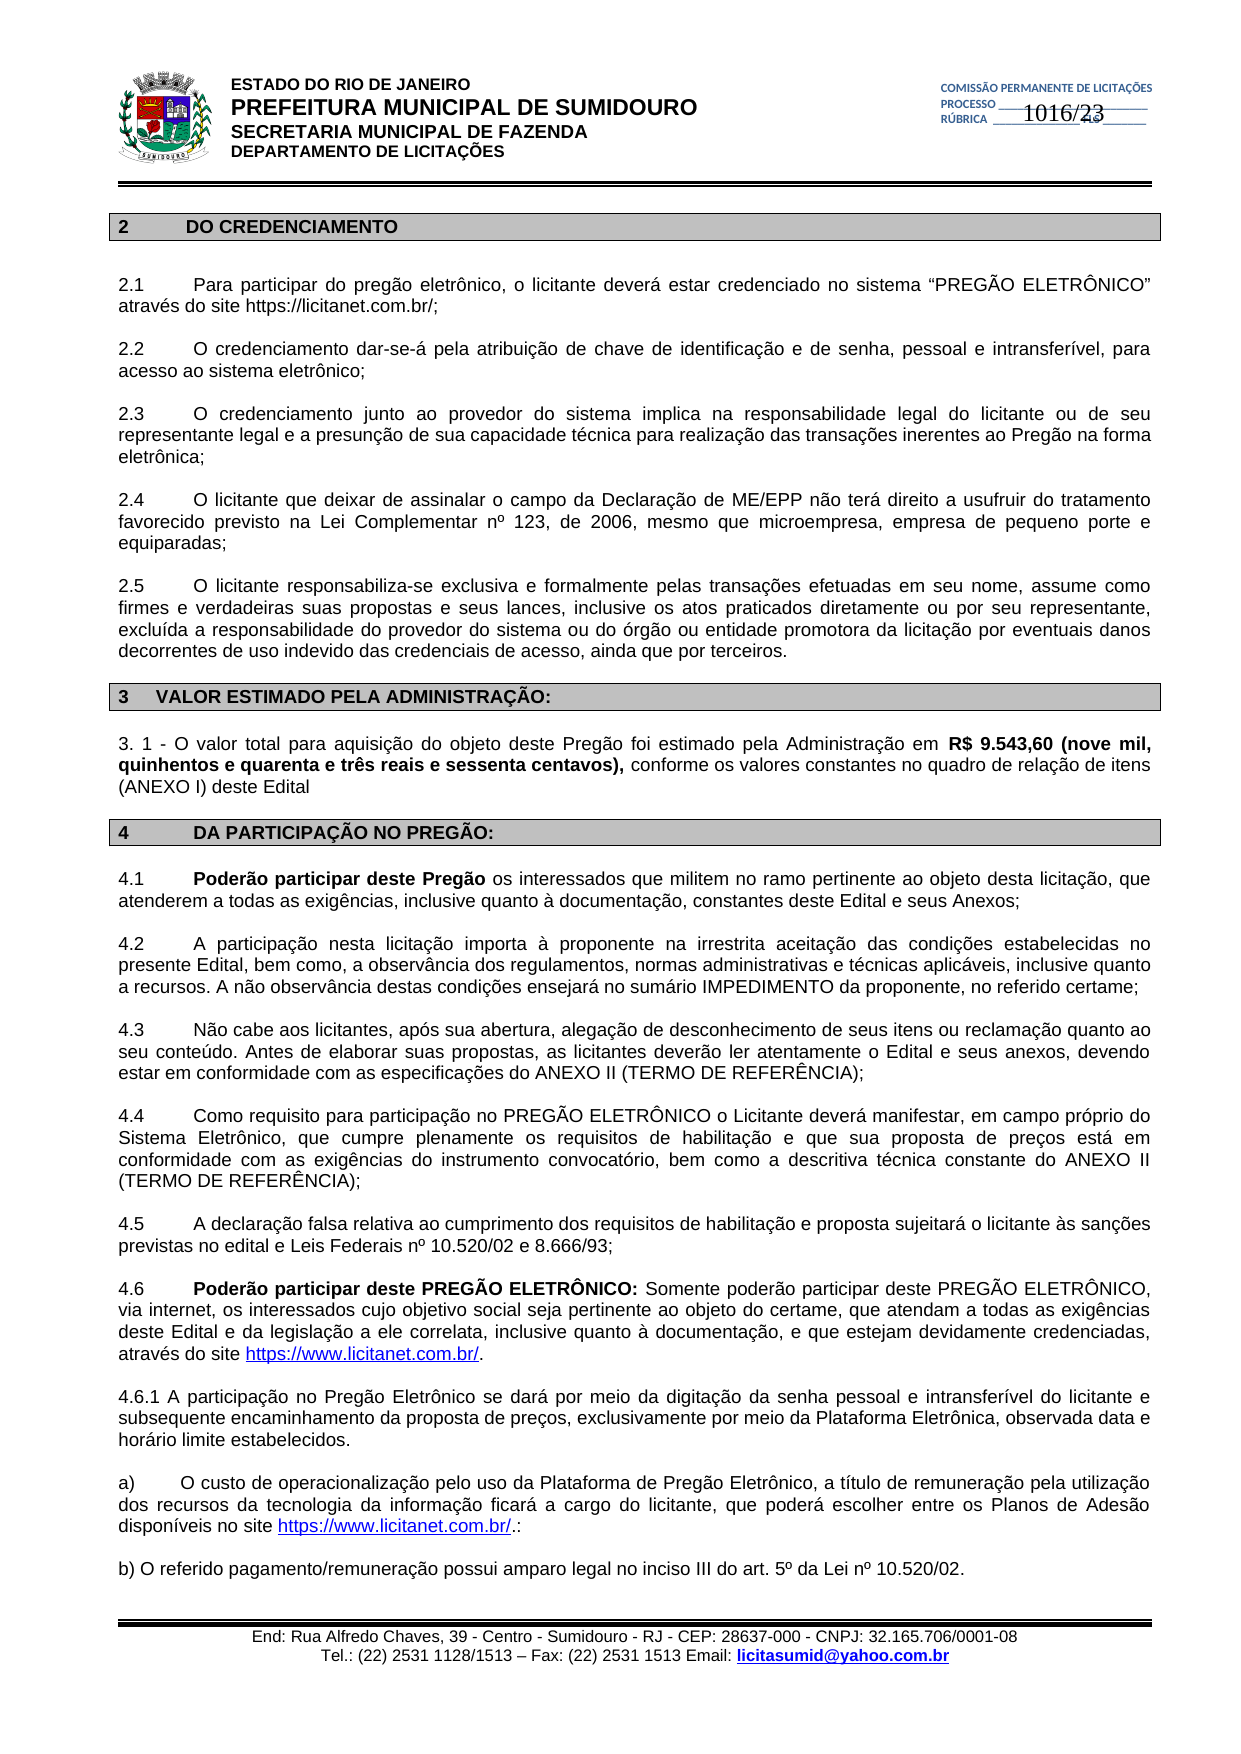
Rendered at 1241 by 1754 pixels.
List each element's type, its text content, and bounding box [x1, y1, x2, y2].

list 4.6.1 A participação no Pregão Eletrônico se dará por meio da digitação da senha pessoal e intransferível do licitante e subsequente encaminhamento da proposta de preços, exclusivamente por meio da Plataforma Eletrônica, observada data e horário limite estabelecidos. [118, 1386, 1151, 1450]
list Como requisito para participação no PREGÃO ELETRÔNICO o Licitante deverá manifestar, em campo próprio do Sistema Eletrônico, que cumpre plenamente os requisitos de habilitação e que sua proposta de preços está em conformidade com as exigências do instrumento convocatório, bem como a descritiva técnica constante do ANEXO II (TERMO DE REFERÊNCIA); [118, 1105, 1152, 1191]
list O custo de operacionalização pelo uso da Plataforma de Pregão Eletrônico, a título de remuneração pela utilização dos recursos da tecnologia da informação ficará a cargo do licitante, que poderá escolher entre os Planos de Adesão disponíveis no site https://www.licitanet.com.br/.: [118, 1472, 1151, 1536]
list A participação nesta licitação importa à proponente na irrestrita aceitação das condições estabelecidas no presente Edital, bem como, a observância dos regulamentos, normas administrativas e técnicas aplicáveis, inclusive quanto a recursos. A não observância destas condições ensejará no sumário IMPEDIMENTO da proponente, no referido certame; [118, 933, 1152, 997]
list Para participar do pregão eletrônico, o licitante deverá estar credenciado no sistema “PREGÃO ELETRÔNICO” através do site https://licitanet.com.br/; [118, 273, 1152, 316]
list A declaração falsa relativa ao cumprimento dos requisitos de habilitação e proposta sujeitará o licitante às sanções previstas no edital e Leis Federais nº 10.520/02 e 8.666/93; [118, 1213, 1152, 1256]
list 3. 1 - O valor total para aquisição do objeto deste Pregão foi estimado pela Administração em R$ 9.543,60 (nove mil, quinhentos e quarenta e três reais e sessenta centavos), conforme os valores constantes no quadro de relação de itens (ANEXO I) deste Edital [118, 732, 1152, 797]
list O credenciamento junto ao provedor do sistema implica na responsabilidade legal do licitante ou de seu representante legal e a presunção de sua capacidade técnica para realização das transações inerentes ao Pregão na forma eletrônica; [118, 403, 1152, 467]
picture [118, 71, 212, 164]
list O credenciamento dar-se-á pela atribuição de chave de identificação e de senha, pessoal e intransferível, para acesso ao sistema eletrônico; [118, 338, 1152, 381]
text 2 DO CREDENCIAMENTO [110, 214, 1160, 240]
list O licitante responsabiliza-se exclusiva e formalmente pelas transações efetuadas em seu nome, assume como firmes e verdadeiras suas propostas e seus lances, inclusive os atos praticados diretamente ou por seu representante, excluída a responsabilidade do provedor do sistema ou do órgão ou entidade promotora da licitação por eventuais danos decorrentes de uso indevido das credenciais de acesso, ainda que por terceiros. [118, 575, 1152, 661]
list Poderão participar deste Pregão os interessados que militem no ramo pertinente ao objeto desta licitação, que atenderem a todas as exigências, inclusive quanto à documentação, constantes deste Edital e seus Anexos; [118, 868, 1152, 911]
list O licitante que deixar de assinalar o campo da Declaração de ME/EPP não terá direito a usufruir do tratamento favorecido previsto na Lei Complementar nº 123, de 2006, mesmo que microempresa, empresa de pequeno porte e equiparadas; [118, 489, 1152, 554]
list Não cabe aos licitantes, após sua abertura, alegação de desconhecimento de seus itens ou reclamação quanto ao seu conteúdo. Antes de elaborar suas propostas, as licitantes deverão ler atentamente o Edital e seus anexos, devendo estar em conformidade com as especificações do ANEXO II (TERMO DE REFERÊNCIA); [118, 1019, 1152, 1084]
list DA PARTICIPAÇÃO NO PREGÃO: [110, 820, 1160, 845]
list Poderão participar deste PREGÃO ELETRÔNICO: Somente poderão participar deste PREGÃO ELETRÔNICO, via internet, os interessados cujo objetivo social seja pertinente ao objeto do certame, que atendam a todas as exigências deste Edital e da legislação a ele correlata, inclusive quanto à documentação, e que estejam devidamente credenciadas, através do site https://www.licitanet.com.br/. [118, 1278, 1152, 1364]
list VALOR ESTIMADO PELA ADMINISTRAÇÃO: [110, 684, 1160, 710]
list b) O referido pagamento/remuneração possui amparo legal no inciso III do art. 5º da Lei nº 10.520/02. [118, 1558, 1152, 1579]
